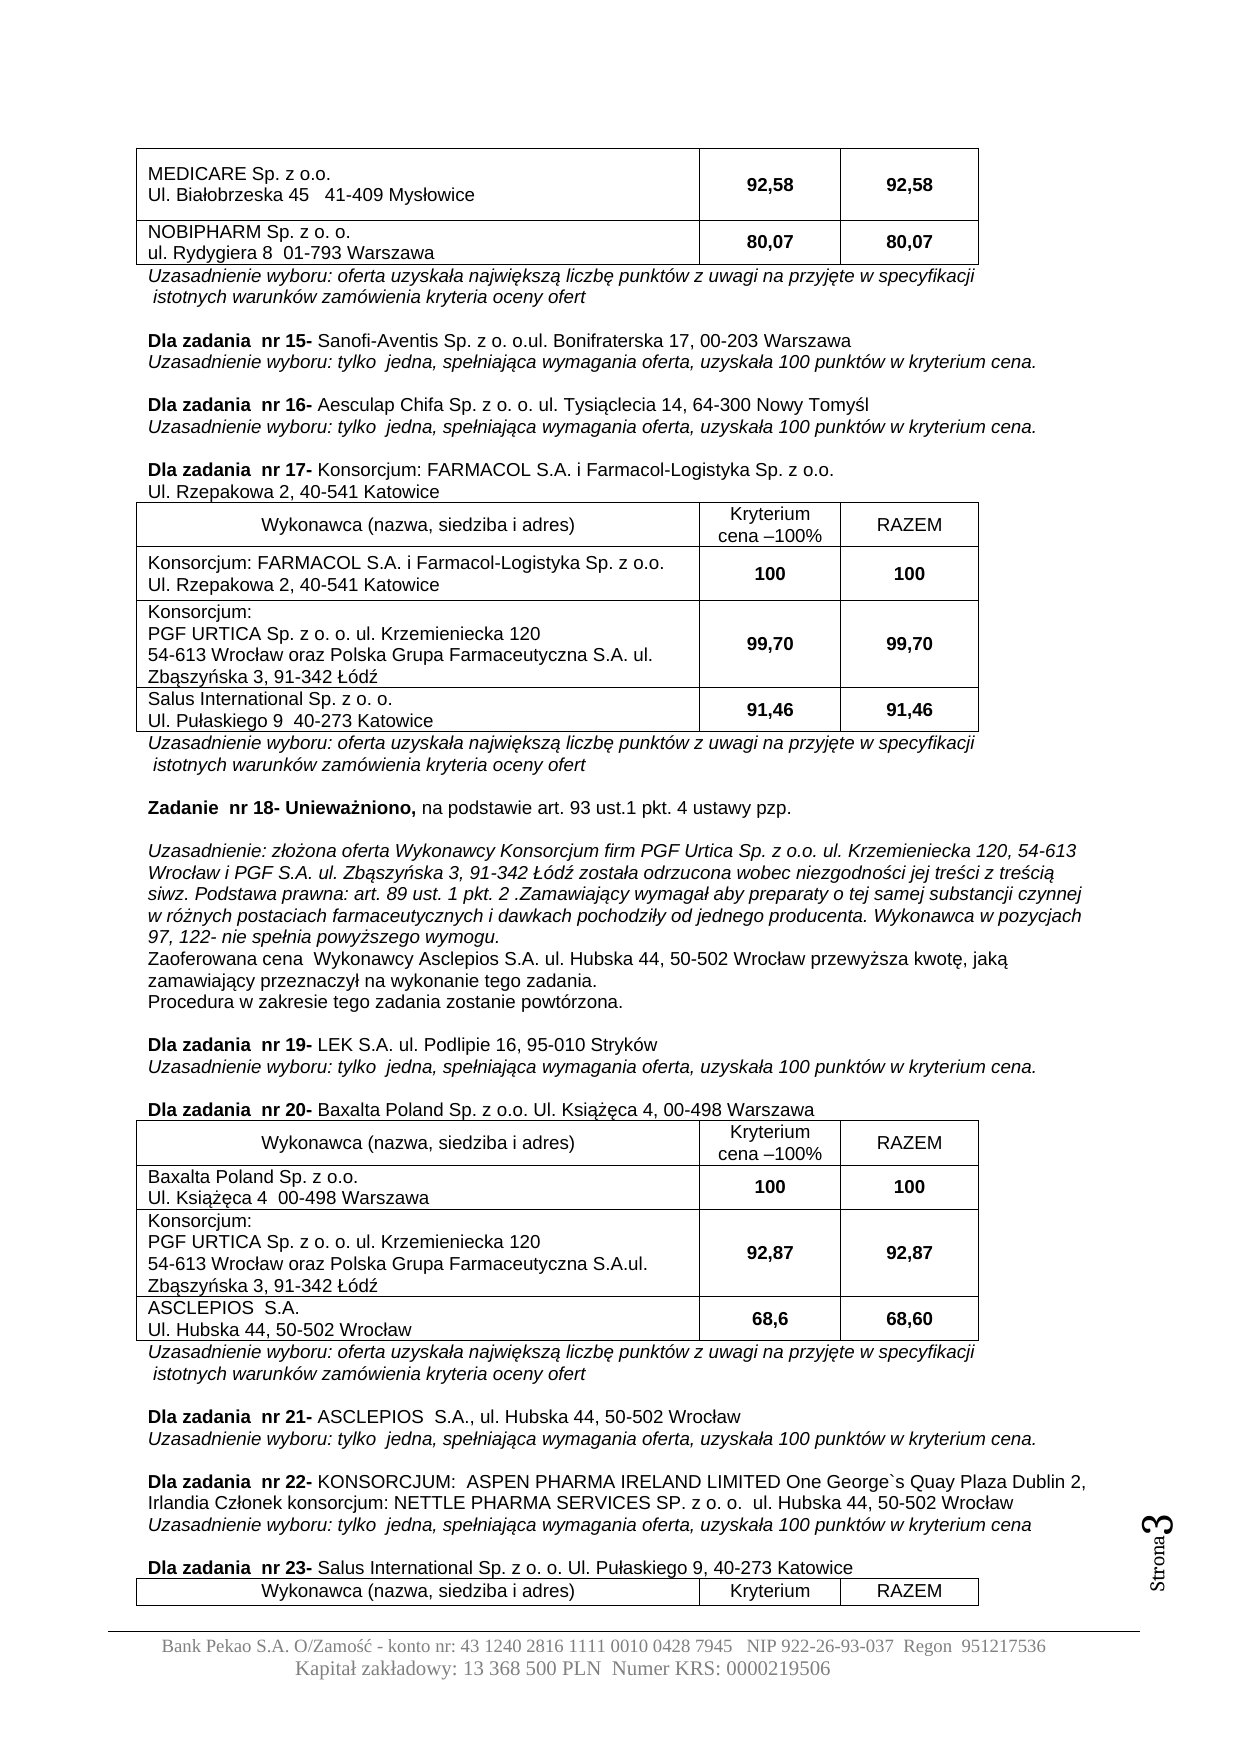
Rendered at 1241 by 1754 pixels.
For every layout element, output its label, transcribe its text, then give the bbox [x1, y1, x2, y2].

table_cell 91,46 [700, 688, 840, 731]
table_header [137, 1579, 699, 1605]
text Dla zadania nr 16- Aesculap Chifa Sp. z o. o. ul. Tysiąclecia 14, 64-300 Nowy Tomyśl [317, 394, 1093, 416]
text Uzasadnienie wyboru: tylko jedna, spełniająca wymagania oferta, uzyskała 100 punktów w kryterium cena. [148, 1427, 1093, 1449]
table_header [700, 1579, 840, 1605]
text Zadanie nr 18- Unieważniono, na podstawie art. 93 ust.1 pkt. 4 ustawy pzp. [422, 797, 1093, 818]
table_cell 100 [700, 547, 840, 600]
table_cell Salus International Sp. z o. o. Ul. Pułaskiego 9 40-273 Katowice [137, 688, 699, 731]
table_header Kryterium cena –100% [700, 503, 840, 546]
table_cell 99,70 [700, 601, 840, 687]
table_cell Konsorcjum: PGF URTICA Sp. z o. o. ul. Krzemieniecka 120 54-613 Wrocław oraz Polska Grupa Farmaceutyczna S.A.ul. Zbąszyńska 3, 91-342 Łódź [137, 1210, 699, 1296]
table_cell 99,70 [841, 601, 978, 687]
text Dla zadania nr 23- Salus International Sp. z o. o. Ul. Pułaskiego 9, 40-273 Katowice [317, 1557, 1093, 1578]
text Uzasadnienie wyboru: tylko jedna, spełniająca wymagania oferta, uzyskała 100 punktów w kryterium cena. [148, 1056, 1093, 1077]
text Uzasadnienie: złożona oferta Wykonawcy Konsorcjum firm PGF Urtica Sp. z o.o. ul. Krzemieniecka 120, 54-613 Wrocław i PGF S.A. ul. Zbąszyńska 3, 91-342 Łódź została odrzucona wobec niezgodności jej treści z treścią siwz. Podstawa prawna: art. 89 ust. 1 pkt. 2 .Zamawiający wymagał aby preparaty o tej samej substancji czynnej w różnych postaciach farmaceutycznych i dawkach pochodziły od jednego producenta. Wykonawca w pozycjach 97, 122- nie spełnia powyższego wymogu. [148, 840, 1093, 948]
table_header Wykonawca (nazwa, siedziba i adres) [137, 503, 699, 546]
table_cell 92,87 [841, 1210, 978, 1296]
table_cell Konsorcjum: PGF URTICA Sp. z o. o. ul. Krzemieniecka 120 54-613 Wrocław oraz Polska Grupa Farmaceutyczna S.A. ul. Zbąszyńska 3, 91-342 Łódź [137, 601, 699, 687]
text Uzasadnienie wyboru: tylko jedna, spełniająca wymagania oferta, uzyskała 100 punktów w kryterium cena. [148, 351, 1093, 373]
text Zaoferowana cena Wykonawcy Asclepios S.A. ul. Hubska 44, 50-502 Wrocław przewyższa kwotę, jaką zamawiający przeznaczył na wykonanie tego zadania. [597, 948, 1093, 991]
text Procedura w zakresie tego zadania zostanie powtórzona. [148, 991, 1093, 1012]
table_cell 100 [841, 547, 978, 600]
text Dla zadania nr 19- LEK S.A. ul. Podlipie 16, 95-010 Stryków [317, 1034, 1093, 1056]
table_cell 92,58 [841, 149, 978, 219]
table_header RAZEM [841, 503, 978, 546]
text istotnych warunków zamówienia kryteria oceny ofert [148, 754, 1093, 775]
table_cell 92,87 [700, 1210, 840, 1296]
table_cell 68,6 [700, 1297, 840, 1340]
table_cell 68,60 [841, 1297, 978, 1340]
text Uzasadnienie wyboru: oferta uzyskała największą liczbę punktów z uwagi na przyjęte w specyfikacji [148, 732, 1093, 754]
table_cell 100 [841, 1166, 978, 1209]
table_cell 92,58 [700, 149, 840, 219]
table_cell 91,46 [841, 688, 978, 731]
text Dla zadania nr 21- ASCLEPIOS S.A., ul. Hubska 44, 50-502 Wrocław [317, 1406, 1093, 1427]
table_cell 100 [700, 1166, 840, 1209]
table_cell Konsorcjum: FARMACOL S.A. i Farmacol-Logistyka Sp. z o.o. Ul. Rzepakowa 2, 40-541 Katowice [137, 547, 699, 600]
table_cell 80,07 [841, 221, 978, 264]
table_cell MEDICARE Sp. z o.o. Ul. Białobrzeska 45 41-409 Mysłowice [137, 149, 699, 219]
text Uzasadnienie wyboru: tylko jedna, spełniająca wymagania oferta, uzyskała 100 punktów w kryterium cena. [148, 416, 1093, 437]
table_header Kryterium cena –100% [700, 1121, 840, 1164]
table_cell ASCLEPIOS S.A. Ul. Hubska 44, 50-502 Wrocław [137, 1297, 699, 1340]
text Uzasadnienie wyboru: tylko jedna, spełniająca wymagania oferta, uzyskała 100 punktów w kryterium cena [148, 1514, 1093, 1535]
text Dla zadania nr 20- Baxalta Poland Sp. z o.o. Ul. Książęca 4, 00-498 Warszawa [317, 1099, 1093, 1120]
text Dla zadania nr 15- Sanofi-Aventis Sp. z o. o.ul. Bonifraterska 17, 00-203 Warszawa [148, 329, 1093, 351]
table_header Wykonawca (nazwa, siedziba i adres) [137, 1121, 699, 1164]
text istotnych warunków zamówienia kryteria oceny ofert [148, 1363, 1093, 1384]
text Uzasadnienie wyboru: oferta uzyskała największą liczbę punktów z uwagi na przyjęte w specyfikacji [148, 265, 1093, 286]
text Dla zadania nr 17- Konsorcjum: FARMACOL S.A. i Farmacol-Logistyka Sp. z o.o. [317, 459, 1093, 480]
text istotnych warunków zamówienia kryteria oceny ofert [148, 286, 1093, 308]
text Uzasadnienie wyboru: oferta uzyskała największą liczbę punktów z uwagi na przyjęte w specyfikacji [148, 1341, 1093, 1363]
table_cell Baxalta Poland Sp. z o.o. Ul. Książęca 4 00-498 Warszawa [137, 1166, 699, 1209]
text Dla zadania nr 22- KONSORCJUM: ASPEN PHARMA IRELAND LIMITED One George`s Quay Plaza Dublin 2, Irlandia Członek konsorcjum: NETTLE PHARMA SERVICES SP. z o. o. ul. Hubska 44, 50-502 Wrocław [148, 1471, 1093, 1514]
table_header RAZEM [841, 1579, 978, 1605]
table_header RAZEM [841, 1121, 978, 1164]
table_cell 80,07 [700, 221, 840, 264]
text Ul. Rzepakowa 2, 40-541 Katowice [148, 480, 1093, 502]
table_cell NOBIPHARM Sp. z o. o. ul. Rydygiera 8 01-793 Warszawa [137, 221, 699, 264]
